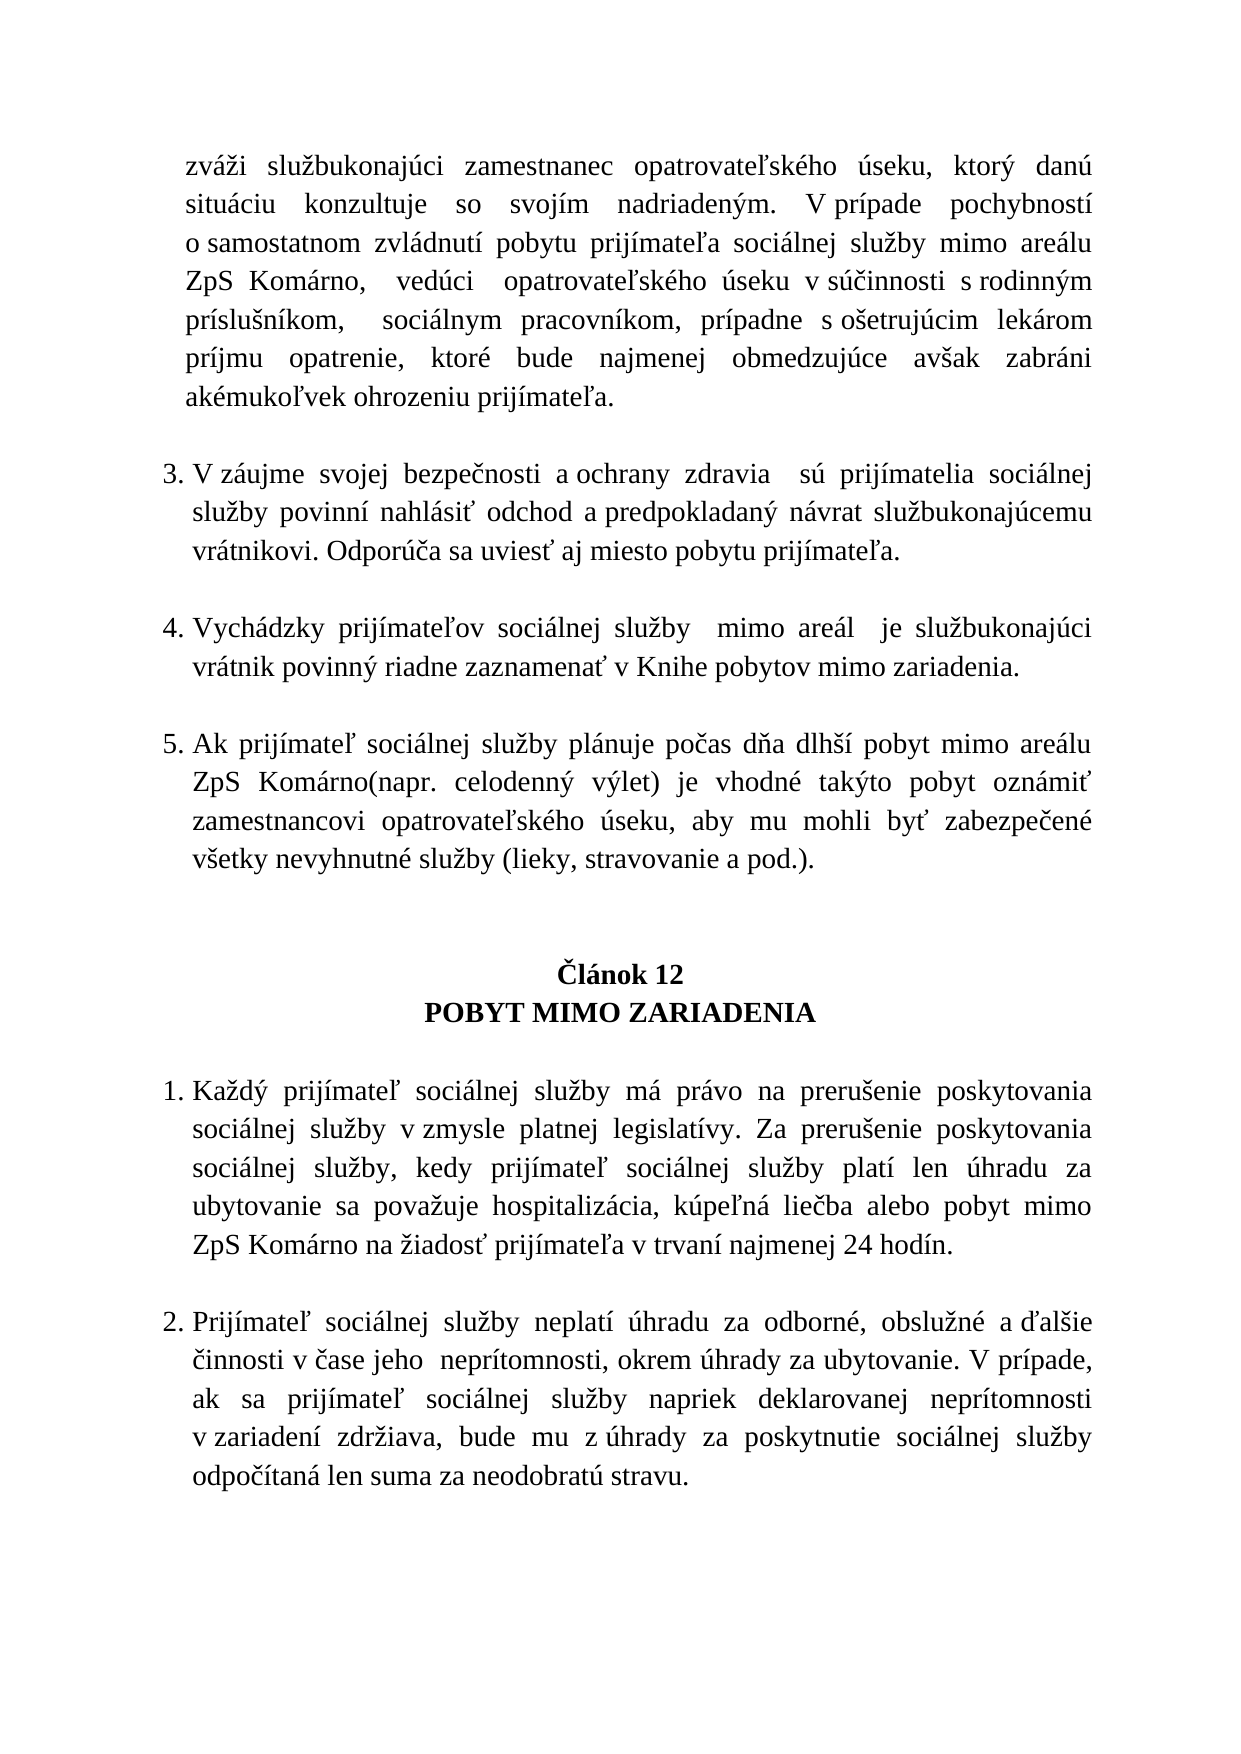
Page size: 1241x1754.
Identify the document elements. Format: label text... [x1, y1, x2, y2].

list Každý prijímateľ sociálnej služby má právo na prerušenie poskytovania sociálnej služby v zmysle platnej legislatívy. Za prerušenie poskytovania sociálnej služby, kedy prijímateľ sociálnej služby platí len úhradu za ubytovanie sa považuje hospitalizácia, kúpeľná liečba alebo pobyt mimo ZpS Komárno na žiadosť prijímateľa v trvaní najmenej 24 hodín. [162, 1073, 1093, 1260]
text Článok 12 [148, 957, 1093, 991]
list V záujme svojej bezpečnosti a ochrany zdravia sú prijímatelia sociálnej služby povinní nahlásiť odchod a predpokladaný návrat službukonajúcemu vrátnikovi. Odporúča sa uviesť aj miesto pobytu prijímateľa. [162, 456, 1093, 567]
text POBYT MIMO ZARIADENIA [148, 996, 1093, 1029]
list Prijímateľ sociálnej služby neplatí úhradu za odborné, obslužné a ďalšie činnosti v čase jeho neprítomnosti, okrem úhrady za ubytovanie. V prípade, ak sa prijímateľ sociálnej služby napriek deklarovanej neprítomnosti v zariadení zdržiava, bude mu z úhrady za poskytnutie sociálnej služby odpočítaná len suma za neodobratú stravu. [162, 1304, 1093, 1492]
list Vychádzky prijímateľov sociálnej služby mimo areál je službukonajúci vrátnik povinný riadne zaznamenať v Knihe pobytov mimo zariadenia. [162, 610, 1093, 682]
list Ak prijímateľ sociálnej služby plánuje počas dňa dlhší pobyt mimo areálu ZpS Komárno(napr. celodenný výlet) je vhodné takýto pobyt oznámiť zamestnancovi opatrovateľského úseku, aby mu mohli byť zabezpečené všetky nevyhnutné služby (lieky, stravovanie a pod.). [162, 726, 1093, 875]
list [156, 148, 1093, 412]
